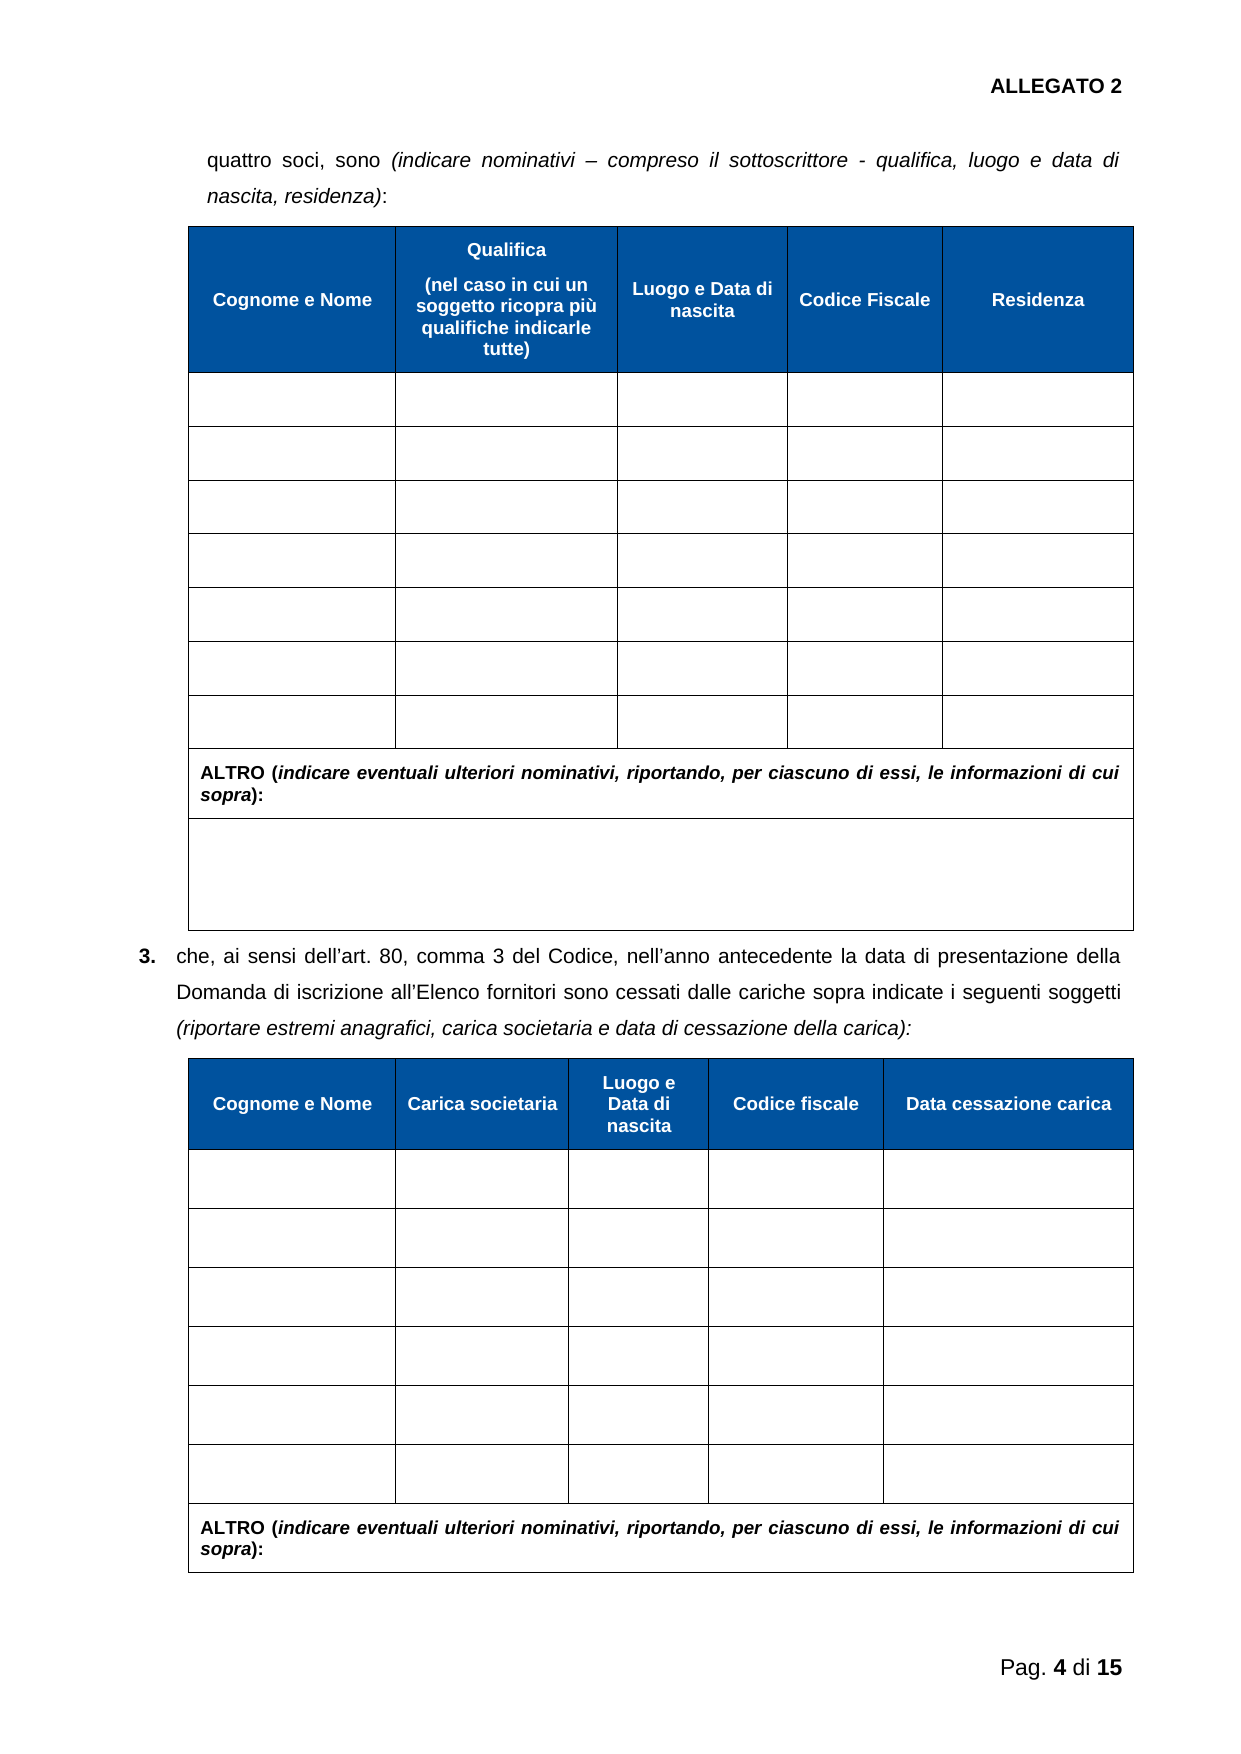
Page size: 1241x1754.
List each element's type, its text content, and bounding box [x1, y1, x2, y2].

table_cell [788, 588, 942, 641]
table_cell [569, 1386, 708, 1444]
table_cell [189, 1150, 395, 1208]
table_cell [396, 1386, 568, 1444]
table_cell [189, 1209, 395, 1267]
table_cell [189, 534, 395, 587]
table_header Cognome e Nome [189, 1059, 395, 1149]
table_cell [788, 642, 942, 694]
table_cell [189, 1268, 395, 1326]
list che, ai sensi dell’art. 80, comma 3 del Codice, nell’anno antecedente la data di presentazione della Domanda di iscrizione all’Elenco fornitori sono cessati dalle cariche sopra indicate i seguenti soggetti (riportare estremi anagrafici, carica societaria e data di cessazione della carica): [139, 944, 1122, 1040]
table_cell [189, 819, 1133, 930]
table_cell [189, 696, 395, 748]
table_cell [189, 1327, 395, 1385]
table_cell [884, 1150, 1133, 1208]
table_cell [618, 642, 787, 694]
table_cell [788, 373, 942, 426]
table_cell [709, 1268, 883, 1326]
table_cell [618, 534, 787, 587]
table_header Qualifica (nel caso in cui un soggetto ricopra più qualifiche indicarle tutte) [396, 227, 617, 372]
table_cell [709, 1386, 883, 1444]
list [177, 148, 1122, 207]
table_cell [569, 1445, 708, 1503]
table_cell [709, 1150, 883, 1208]
table_cell [788, 481, 942, 533]
table_cell [788, 696, 942, 748]
table_cell [709, 1445, 883, 1503]
table_cell [396, 1150, 568, 1208]
table_header Luogo e Data di nascita [618, 227, 787, 372]
table_cell [943, 588, 1133, 641]
table_cell [396, 1268, 568, 1326]
table_cell [396, 588, 617, 641]
table_cell [618, 696, 787, 748]
table_header Residenza [943, 227, 1133, 372]
table_cell [396, 534, 617, 587]
table_cell [884, 1327, 1133, 1385]
table_cell [569, 1268, 708, 1326]
table_header Codice Fiscale [788, 227, 942, 372]
table_cell [618, 588, 787, 641]
table_cell [884, 1209, 1133, 1267]
table_cell [569, 1150, 708, 1208]
table_header Cognome e Nome [189, 227, 395, 372]
table_cell [618, 427, 787, 479]
table_cell [396, 481, 617, 533]
table_cell [189, 1445, 395, 1503]
table_cell [569, 1209, 708, 1267]
table_cell [788, 427, 942, 479]
table_cell [884, 1445, 1133, 1503]
table_cell [884, 1268, 1133, 1326]
table_cell [943, 481, 1133, 533]
table_cell [189, 427, 395, 479]
table_cell [618, 373, 787, 426]
table_cell [709, 1209, 883, 1267]
table_cell [943, 427, 1133, 479]
table_cell [396, 642, 617, 694]
table_cell [189, 642, 395, 694]
table_cell [189, 481, 395, 533]
table_cell [709, 1327, 883, 1385]
table_cell [396, 1327, 568, 1385]
table_header Data cessazione carica [884, 1059, 1133, 1149]
table_header Codice fiscale [709, 1059, 883, 1149]
table_cell [884, 1386, 1133, 1444]
table_cell [569, 1327, 708, 1385]
table_cell [189, 588, 395, 641]
table_header Carica societaria [396, 1059, 568, 1149]
table_cell [618, 481, 787, 533]
table_cell [396, 1445, 568, 1503]
table_cell [189, 1386, 395, 1444]
table_cell [396, 696, 617, 748]
table_cell [396, 373, 617, 426]
table_cell [943, 534, 1133, 587]
table_cell [788, 534, 942, 587]
table_cell [943, 696, 1133, 748]
table_cell [189, 373, 395, 426]
table_cell [943, 642, 1133, 694]
table_cell ALTRO (indicare eventuali ulteriori nominativi, riportando, per ciascuno di essi, le informazioni di cui sopra): [189, 749, 1133, 817]
table_cell [943, 373, 1133, 426]
table_cell ALTRO (indicare eventuali ulteriori nominativi, riportando, per ciascuno di essi, le informazioni di cui sopra): [189, 1504, 1133, 1572]
table_cell [396, 1209, 568, 1267]
table_cell [396, 427, 617, 479]
table_header Luogo e Data di nascita [569, 1059, 708, 1149]
